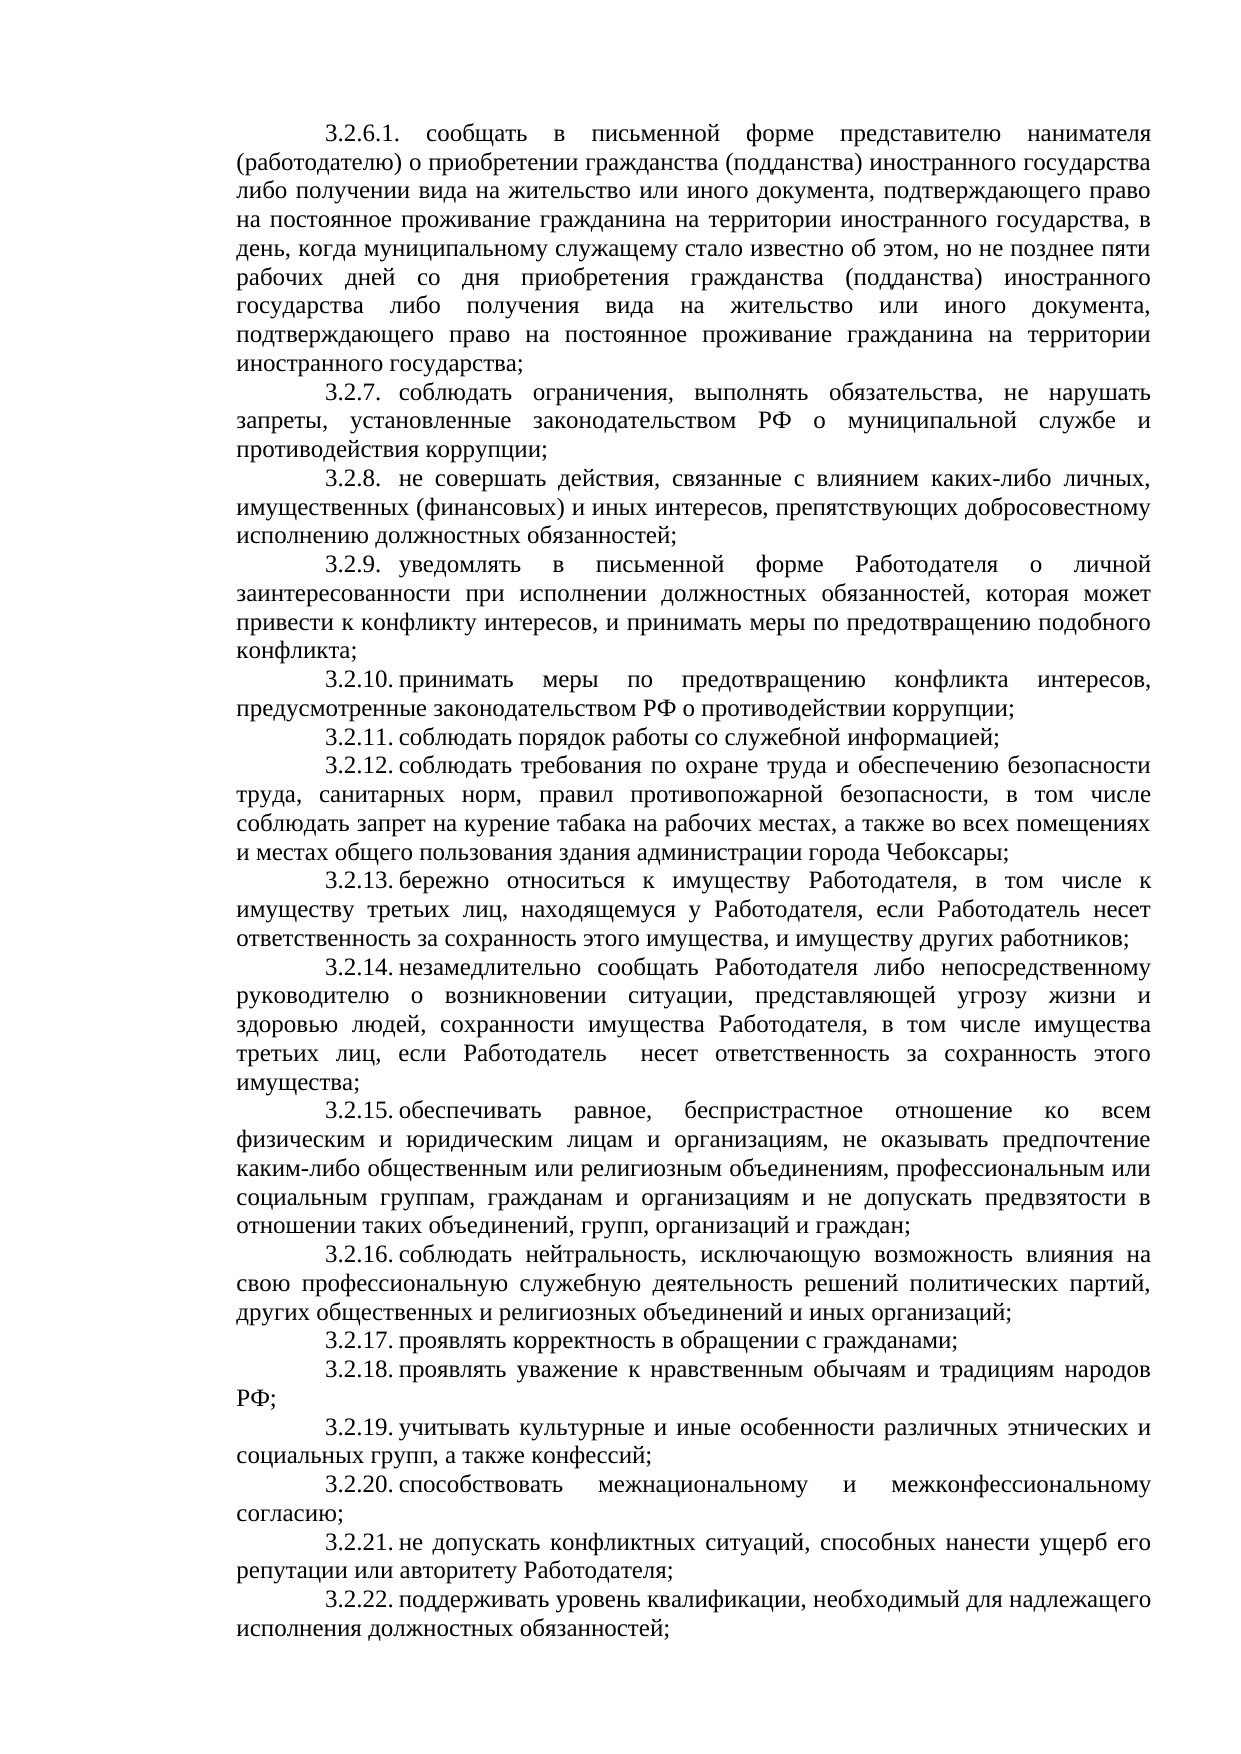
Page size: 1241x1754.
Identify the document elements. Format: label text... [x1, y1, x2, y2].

list соблюдать нейтральность, исключающую возможность влияния на свою профессиональную служебную деятельность решений политических партий, других общественных и религиозных объединений и иных организаций; [236, 1239, 1152, 1326]
list незамедлительно сообщать Работодателя либо непосредственному руководителю о возникновении ситуации, представляющей угрозу жизни и здоровью людей, сохранности имущества Работодателя, в том числе имущества третьих лиц, если Работодатель несет ответственность за сохранность этого имущества; [236, 952, 1152, 1096]
list соблюдать порядок работы со служебной информацией; [236, 722, 1152, 751]
list не совершать действия, связанные с влиянием каких-либо личных, имущественных (финансовых) и иных интересов, препятствующих добросовестному исполнению должностных обязанностей; [236, 463, 1152, 549]
list учитывать культурные и иные особенности различных этнических и социальных групп, а также конфессий; [236, 1412, 1152, 1469]
list не допускать конфликтных ситуаций, способных нанести ущерб его репутации или авторитету Работодателя; [236, 1527, 1152, 1584]
list принимать меры по предотвращению конфликта интересов, предусмотренные законодательством РФ о противодействии коррупции; [236, 664, 1152, 722]
list способствовать межнациональному и межконфессиональному согласию; [236, 1469, 1152, 1527]
list бережно относиться к имуществу Работодателя, в том числе к имуществу третьих лиц, находящемуся у Работодателя, если Работодатель несет ответственность за сохранность этого имущества, и имуществу других работников; [236, 866, 1152, 952]
list проявлять уважение к нравственным обычаям и традициям народов РФ; [236, 1354, 1152, 1412]
list проявлять корректность в обращении с гражданами; [236, 1326, 1152, 1354]
list соблюдать требования по охране труда и обеспечению безопасности труда, санитарных норм, правил противопожарной безопасности, в том числе соблюдать запрет на курение табака на рабочих местах, а также во всех помещениях и местах общего пользования здания администрации города Чебоксары; [236, 751, 1152, 866]
list уведомлять в письменной форме Работодателя о личной заинтересованности при исполнении должностных обязанностей, которая может привести к конфликту интересов, и принимать меры по предотвращению подобного конфликта; [236, 549, 1152, 664]
list поддерживать уровень квалификации, необходимый для надлежащего исполнения должностных обязанностей; [236, 1584, 1152, 1642]
list обеспечивать равное, беспристрастное отношение ко всем физическим и юридическим лицам и организациям, не оказывать предпочтение каким-либо общественным или религиозным объединениям, профессиональным или социальным группам, гражданам и организациям и не допускать предвзятости в отношении таких объединений, групп, организаций и граждан; [236, 1096, 1152, 1239]
list соблюдать ограничения, выполнять обязательства, не нарушать запреты, установленные законодательством РФ о муниципальной службе и противодействия коррупции; [236, 377, 1152, 463]
text 3.2.6.1. сообщать в письменной форме представителю нанимателя (работодателю) о приобретении гражданства (подданства) иностранного государства либо получении вида на жительство или иного документа, подтверждающего право на постоянное проживание гражданина на территории иностранного государства, в день, когда муниципальному служащему стало известно об этом, но не позднее пяти рабочих дней со дня приобретения гражданства (подданства) иностранного государства либо получения вида на жительство или иного документа, подтверждающего право на постоянное проживание гражданина на территории иностранного государства; [236, 118, 1152, 377]
